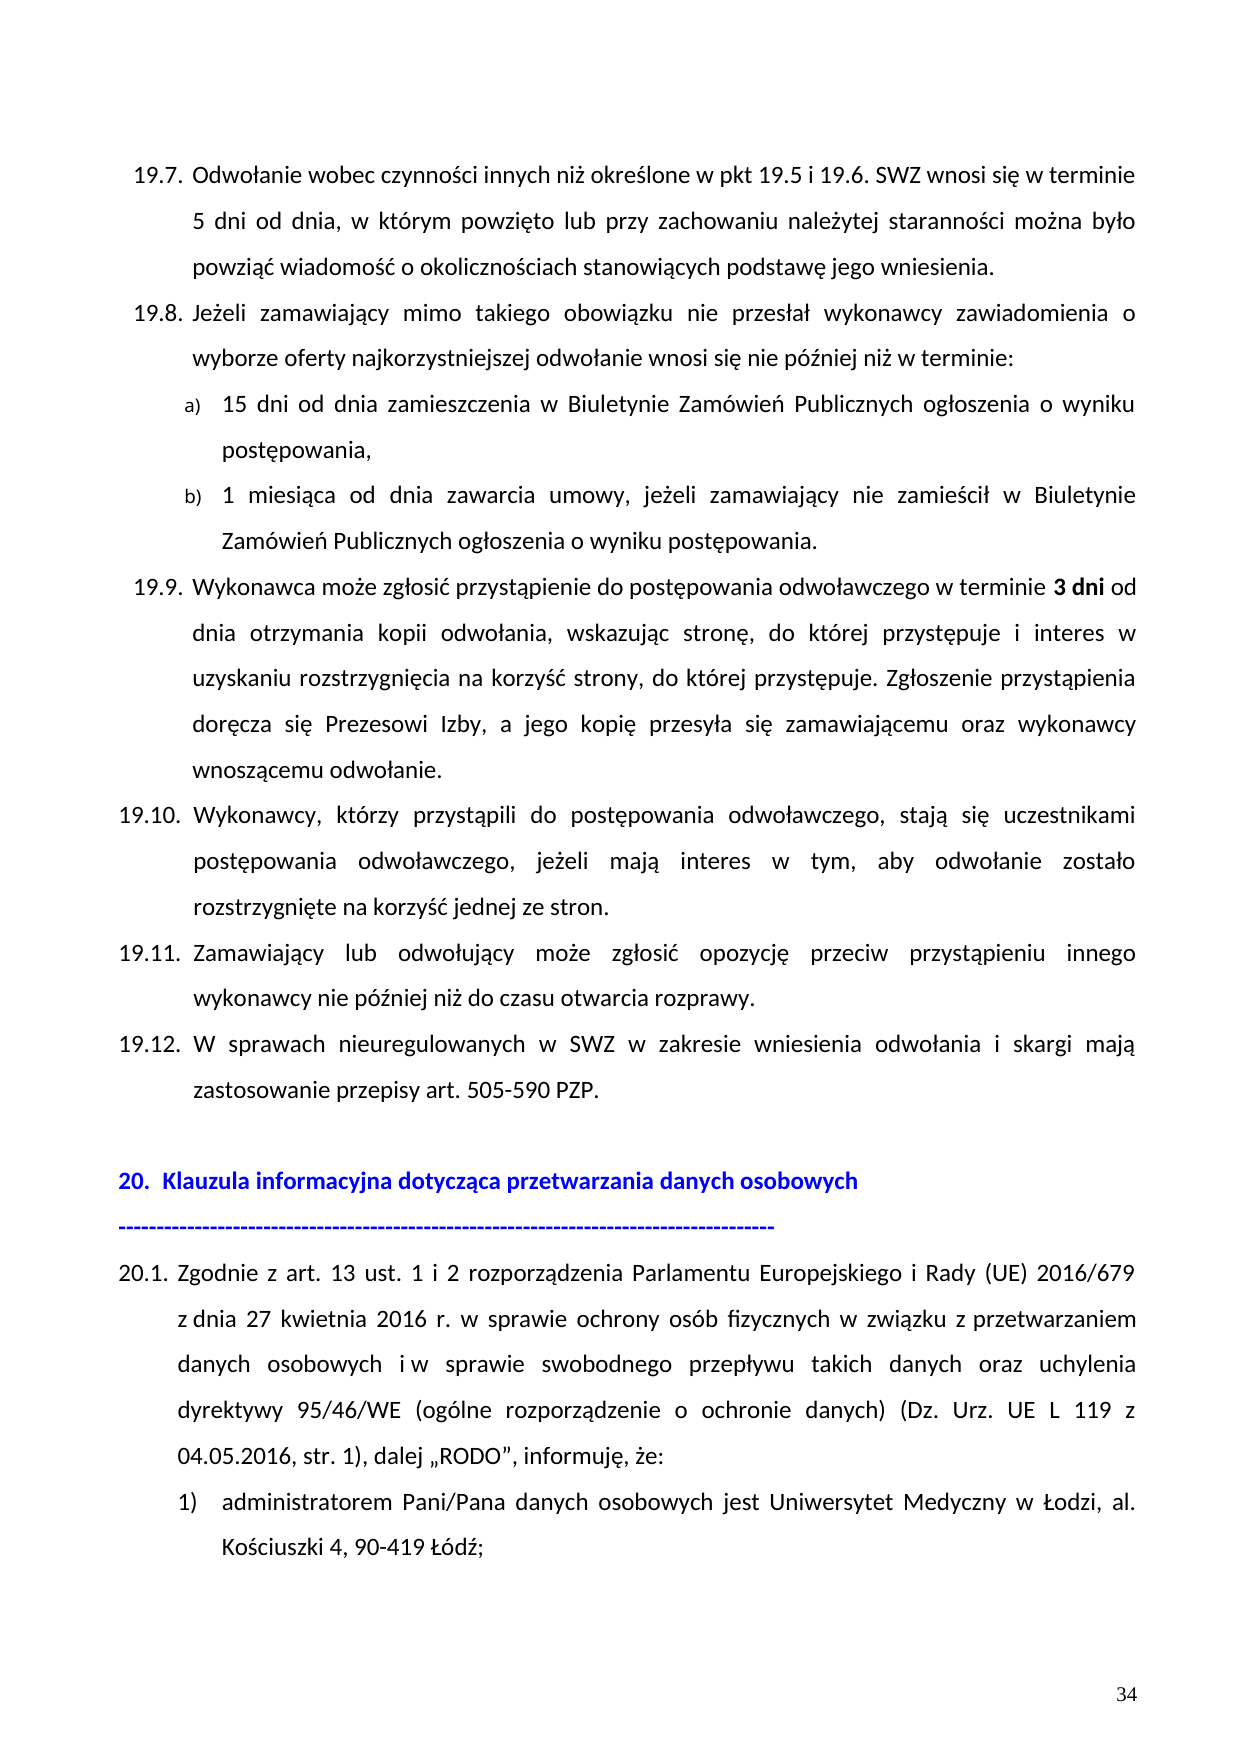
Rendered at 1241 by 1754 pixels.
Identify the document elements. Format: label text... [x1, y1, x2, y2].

list 15 dni od dnia zamieszczenia w Biuletynie Zamówień Publicznych ogłoszenia o wyniku postępowania, [184, 388, 1137, 464]
list Odwołanie wobec czynności innych niż określone w pkt 19.5 i 19.6. SWZ wnosi się w terminie 5 dni od dnia, w którym powzięto lub przy zachowaniu należytej staranności można było powziąć wiadomość o okolicznościach stanowiących podstawę jego wniesienia. [133, 159, 1137, 281]
list Wykonawca może zgłosić przystąpienie do postępowania odwoławczego w terminie 3 dni od dnia otrzymania kopii odwołania, wskazując stronę, do której przystępuje i interes w uzyskaniu rozstrzygnięcia na korzyść strony, do której przystępuje. Zgłoszenie przystąpienia doręcza się Prezesowi Izby, a jego kopię przesyła się zamawiającemu oraz wykonawcy wnoszącemu odwołanie. [133, 571, 1137, 784]
list Zamawiający lub odwołujący może zgłosić opozycję przeciw przystąpieniu innego wykonawcy nie później niż do czasu otwarcia rozprawy. [118, 937, 1137, 1013]
list Jeżeli zamawiający mimo takiego obowiązku nie przesłał wykonawcy zawiadomienia o wyborze oferty najkorzystniejszej odwołanie wnosi się nie później niż w terminie: [133, 297, 1137, 373]
text -------------------------------------------------------------------------------------- [118, 1211, 1137, 1242]
list Zgodnie z art. 13 ust. 1 i 2 rozporządzenia Parlamentu Europejskiego i Rady (UE) 2016/679 z dnia 27 kwietnia 2016 r. w sprawie ochrony osób fizycznych w związku z przetwarzaniem danych osobowych i w sprawie swobodnego przepływu takich danych oraz uchylenia dyrektywy 95/46/WE (ogólne rozporządzenie o ochronie danych) (Dz. Urz. UE L 119 z 04.05.2016, str. 1), dalej „RODO”, informuję, że: [118, 1257, 1137, 1470]
list Klauzula informacyjna dotycząca przetwarzania danych osobowych [118, 1166, 1137, 1196]
list 1 miesiąca od dnia zawarcia umowy, jeżeli zamawiający nie zamieścił w Biuletynie Zamówień Publicznych ogłoszenia o wyniku postępowania. [184, 479, 1137, 556]
list Wykonawcy, którzy przystąpili do postępowania odwoławczego, stają się uczestnikami postępowania odwoławczego, jeżeli mają interes w tym, aby odwołanie zostało rozstrzygnięte na korzyść jednej ze stron. [118, 800, 1137, 922]
list W sprawach nieuregulowanych w SWZ w zakresie wniesienia odwołania i skargi mają zastosowanie przepisy art. 505-590 PZP. [118, 1028, 1137, 1104]
list administratorem Pani/Pana danych osobowych jest Uniwersytet Medyczny w Łodzi, al. Kościuszki 4, 90-419 Łódź; [177, 1486, 1137, 1562]
